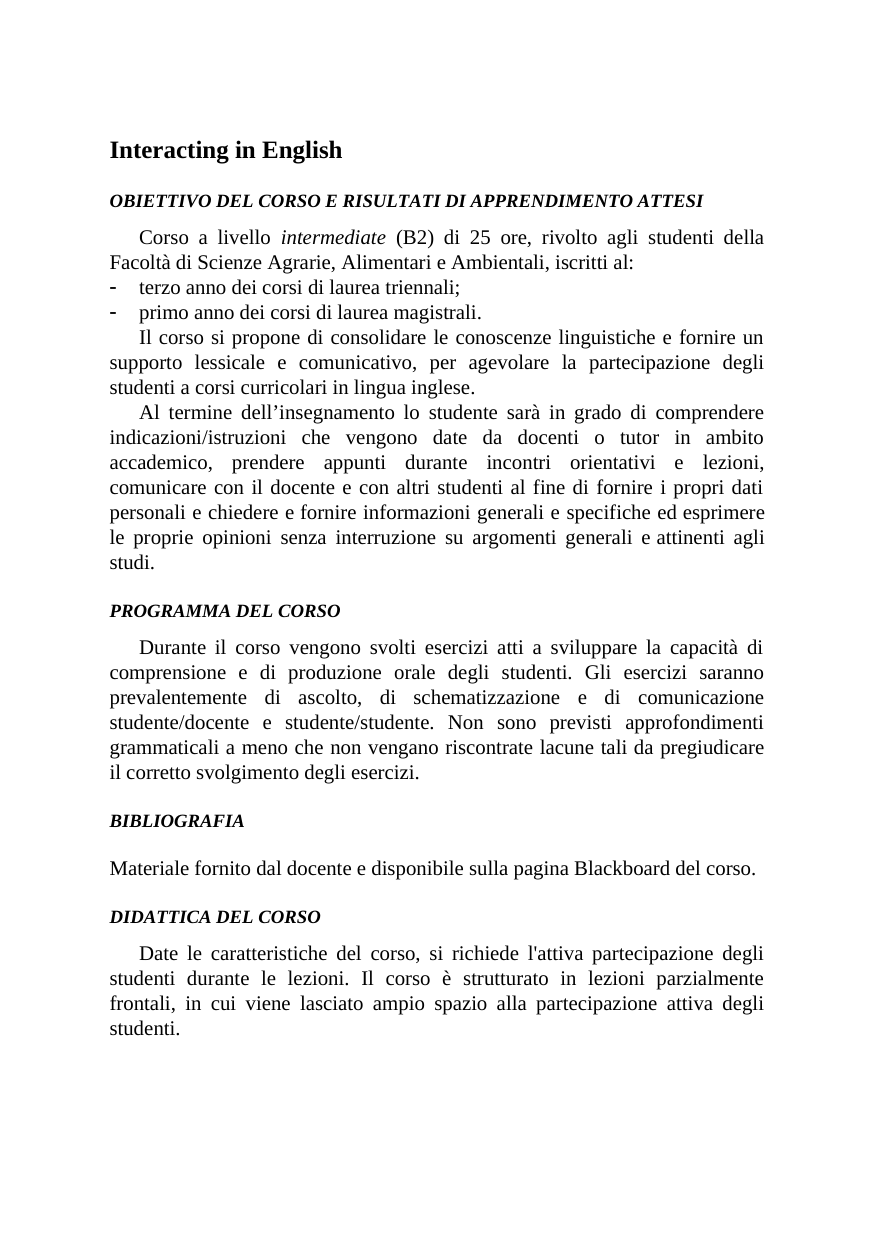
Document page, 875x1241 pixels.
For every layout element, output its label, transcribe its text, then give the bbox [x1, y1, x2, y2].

text OBIETTIVO DEL CORSO E RISULTATI DI APPRENDIMENTO ATTESI [109, 189, 765, 212]
text Al termine dell’insegnamento lo studente sarà in grado di comprendere indicazioni/istruzioni che vengono date da docenti o tutor in ambito accademico, prendere appunti durante incontri orientativi e lezioni, comunicare con il docente e con altri studenti al fine di fornire i propri dati personali e chiedere e fornire informazioni generali e specifiche ed esprimere le proprie opinioni senza interruzione su argomenti generali e attinenti agli studi. [109, 399, 765, 574]
text Durante il corso vengono svolti esercizi atti a sviluppare la capacità di comprensione e di produzione orale degli studenti. Gli esercizi saranno prevalentemente di ascolto, di schematizzazione e di comunicazione studente/docente e studente/studente. Non sono previsti approfondimenti grammaticali a meno che non vengano riscontrate lacune tali da pregiudicare il corretto svolgimento degli esercizi. [109, 634, 765, 784]
subtitle Interacting in English [109, 139, 765, 164]
text Date le caratteristiche del corso, si richiede l'attiva partecipazione degli studenti durante le lezioni. Il corso è strutturato in lezioni parzialmente frontali, in cui viene lasciato ampio spazio alla partecipazione attiva degli studenti. [109, 941, 765, 1041]
text BIBLIOGRAFIA [109, 809, 765, 832]
text DIDATTICA DEL CORSO [109, 905, 765, 928]
text Corso a livello intermediate (B2) di 25 ore, rivolto agli studenti della Facoltà di Scienze Agrarie, Alimentari e Ambientali, iscritti al: [109, 224, 765, 274]
text PROGRAMMA DEL CORSO [109, 599, 765, 622]
list primo anno dei corsi di laurea magistrali. [109, 299, 765, 324]
text Il corso si propone di consolidare le conoscenze linguistiche e fornire un supporto lessicale e comunicativo, per agevolare la partecipazione degli studenti a corsi curricolari in lingua inglese. [109, 324, 765, 399]
text Materiale fornito dal docente e disponibile sulla pagina Blackboard del corso. [109, 857, 765, 880]
list terzo anno dei corsi di laurea triennali; [109, 274, 765, 299]
